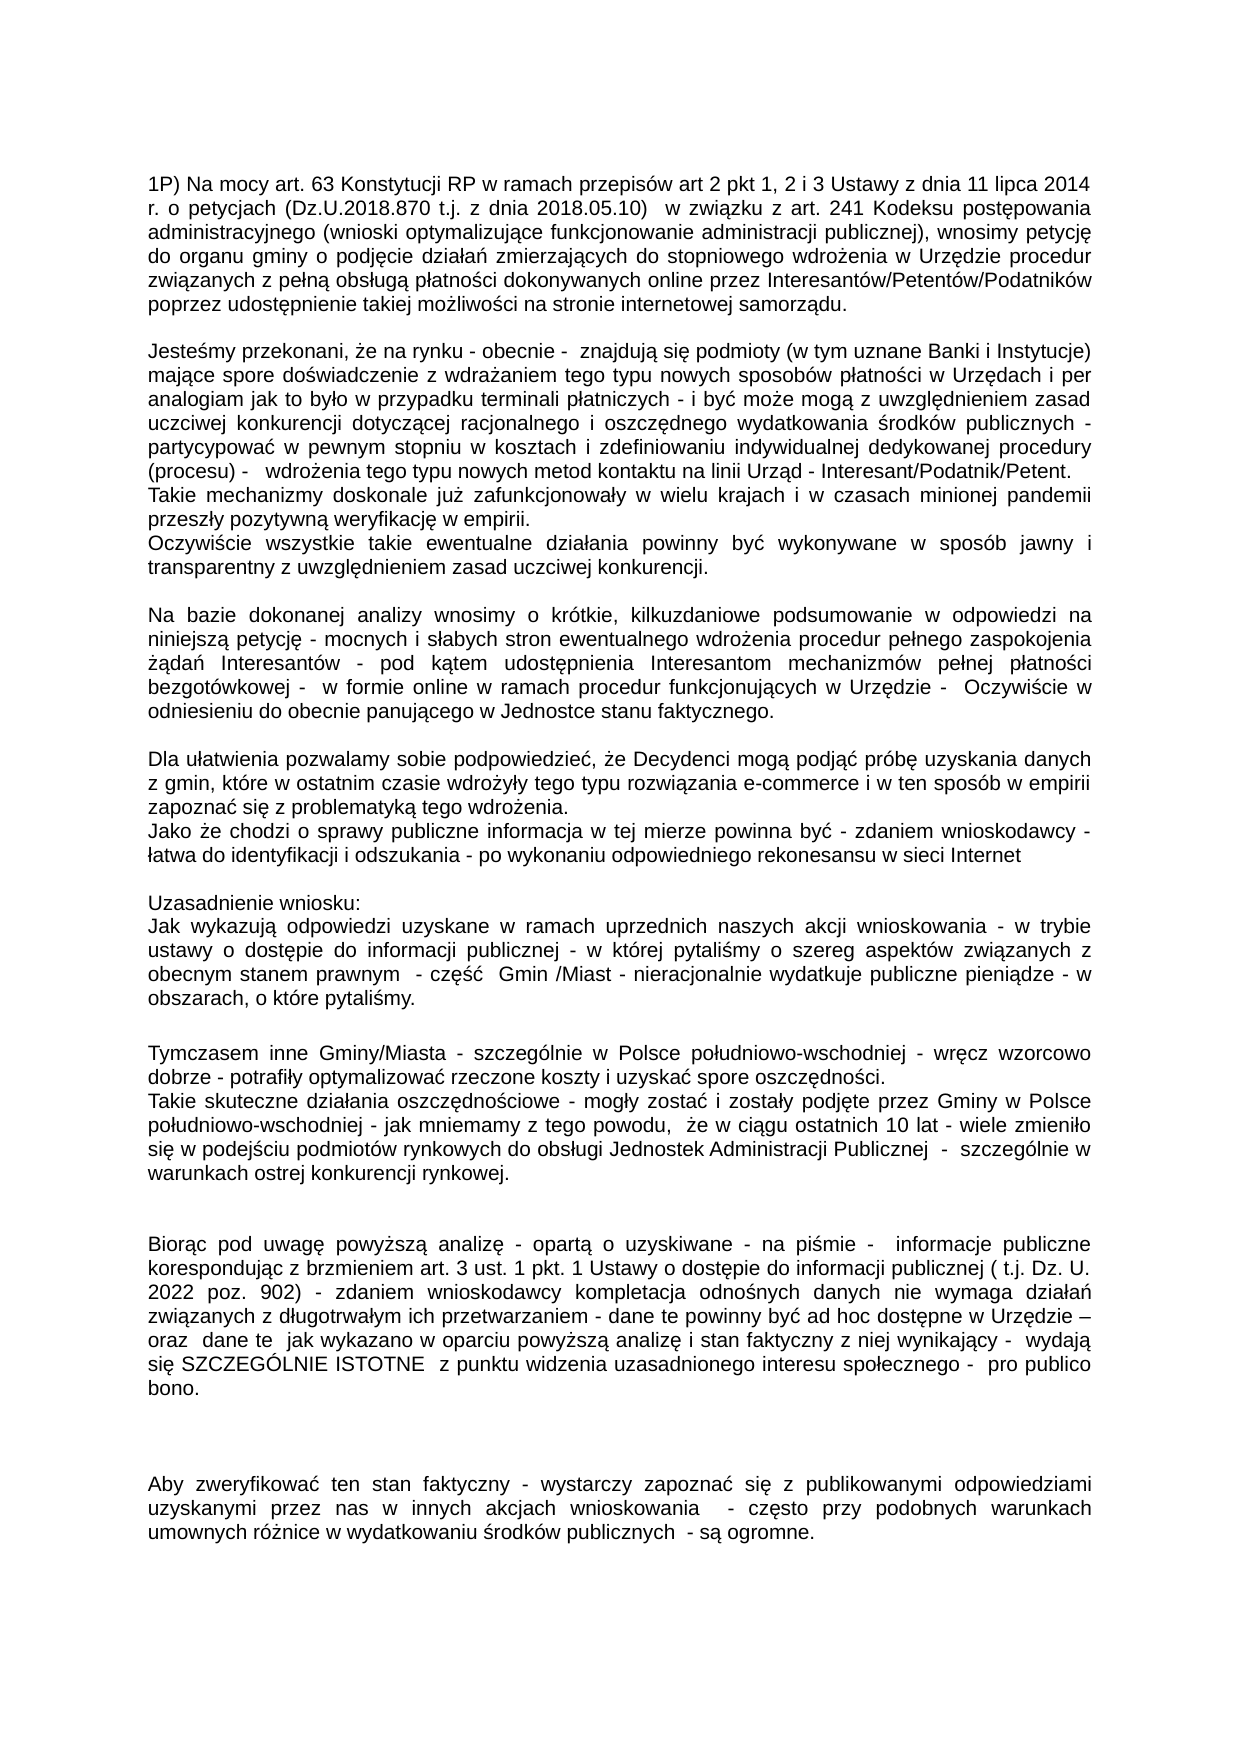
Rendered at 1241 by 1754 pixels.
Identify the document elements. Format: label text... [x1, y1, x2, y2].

text Dla ułatwienia pozwalamy sobie podpowiedzieć, że Decydenci mogą podjąć próbę uzyskania danych z gmin, które w ostatnim czasie wdrożyły tego typu rozwiązania e-commerce i w ten sposób w empirii zapoznać się z problematyką tego wdrożenia. [148, 747, 1093, 818]
text Aby zweryfikować ten stan faktyczny - wystarczy zapoznać się z publikowanymi odpowiedziami uzyskanymi przez nas w innych akcjach wnioskowania - często przy podobnych warunkach umownych różnice w wydatkowaniu środków publicznych - są ogromne. [148, 1472, 1093, 1544]
text 1P) Na mocy art. 63 Konstytucji RP w ramach przepisów art 2 pkt 1, 2 i 3 Ustawy z dnia 11 lipca 2014 r. o petycjach (Dz.U.2018.870 t.j. z dnia 2018.05.10) w związku z art. 241 Kodeksu postępowania administracyjnego (wnioski optymalizujące funkcjonowanie administracji publicznej), wnosimy petycję do organu gminy o podjęcie działań zmierzających do stopniowego wdrożenia w Urzędzie procedur związanych z pełną obsługą płatności dokonywanych online przez Interesantów/Petentów/Podatników poprzez udostępnienie takiej możliwości na stronie internetowej samorządu. [148, 172, 1093, 315]
text Tymczasem inne Gminy/Miasta - szczególnie w Polsce południowo-wschodniej - wręcz wzorcowo dobrze - potrafiły optymalizować rzeczone koszty i uzyskać spore oszczędności. [148, 1041, 1093, 1088]
text Oczywiście wszystkie takie ewentualne działania powinny być wykonywane w sposób jawny i transparentny z uwzględnieniem zasad uczciwej konkurencji. [148, 531, 1093, 579]
text Takie mechanizmy doskonale już zafunkcjonowały w wielu krajach i w czasach minionej pandemii przeszły pozytywną weryfikację w empirii. [148, 483, 1093, 531]
text Na bazie dokonanej analizy wnosimy o krótkie, kilkuzdaniowe podsumowanie w odpowiedzi na niniejszą petycję - mocnych i słabych stron ewentualnego wdrożenia procedur pełnego zaspokojenia żądań Interesantów - pod kątem udostępnienia Interesantom mechanizmów pełnej płatności bezgotówkowej - w formie online w ramach procedur funkcjonujących w Urzędzie - Oczywiście w odniesieniu do obecnie panującego w Jednostce stanu faktycznego. [148, 603, 1093, 723]
text Biorąc pod uwagę powyższą analizę - opartą o uzyskiwane - na piśmie - informacje publiczne korespondując z brzmieniem art. 3 ust. 1 pkt. 1 Ustawy o dostępie do informacji publicznej ( t.j. Dz. U. 2022 poz. 902) - zdaniem wnioskodawcy kompletacja odnośnych danych nie wymaga działań związanych z długotrwałym ich przetwarzaniem - dane te powinny być ad hoc dostępne w Urzędzie – oraz dane te jak wykazano w oparciu powyższą analizę i stan faktyczny z niej wynikający - wydają się SZCZEGÓLNIE ISTOTNE z punktu widzenia uzasadnionego interesu społecznego - pro publico bono. [148, 1232, 1093, 1400]
text Jako że chodzi o sprawy publiczne informacja w tej mierze powinna być - zdaniem wnioskodawcy - łatwa do identyfikacji i odszukania - po wykonaniu odpowiedniego rekonesansu w sieci Internet [148, 818, 1093, 866]
text Takie skuteczne działania oszczędnościowe - mogły zostać i zostały podjęte przez Gminy w Polsce południowo-wschodniej - jak mniemamy z tego powodu, że w ciągu ostatnich 10 lat - wiele zmieniło się w podejściu podmiotów rynkowych do obsługi Jednostek Administracji Publicznej - szczególnie w warunkach ostrej konkurencji rynkowej. [148, 1088, 1093, 1184]
text Jak wykazują odpowiedzi uzyskane w ramach uprzednich naszych akcji wnioskowania - w trybie ustawy o dostępie do informacji publicznej - w której pytaliśmy o szereg aspektów związanych z obecnym stanem prawnym - część Gmin /Miast - nieracjonalnie wydatkuje publiczne pieniądze - w obszarach, o które pytaliśmy. [148, 914, 1093, 1010]
text Uzasadnienie wniosku: [148, 890, 1093, 914]
text Jesteśmy przekonani, że na rynku - obecnie - znajdują się podmioty (w tym uznane Banki i Instytucje) mające spore doświadczenie z wdrażaniem tego typu nowych sposobów płatności w Urzędach i per analogiam jak to było w przypadku terminali płatniczych - i być może mogą z uwzględnieniem zasad uczciwej konkurencji dotyczącej racjonalnego i oszczędnego wydatkowania środków publicznych - partycypować w pewnym stopniu w kosztach i zdefiniowaniu indywidualnej dedykowanej procedury (procesu) - wdrożenia tego typu nowych metod kontaktu na linii Urząd - Interesant/Podatnik/Petent. [148, 339, 1093, 483]
